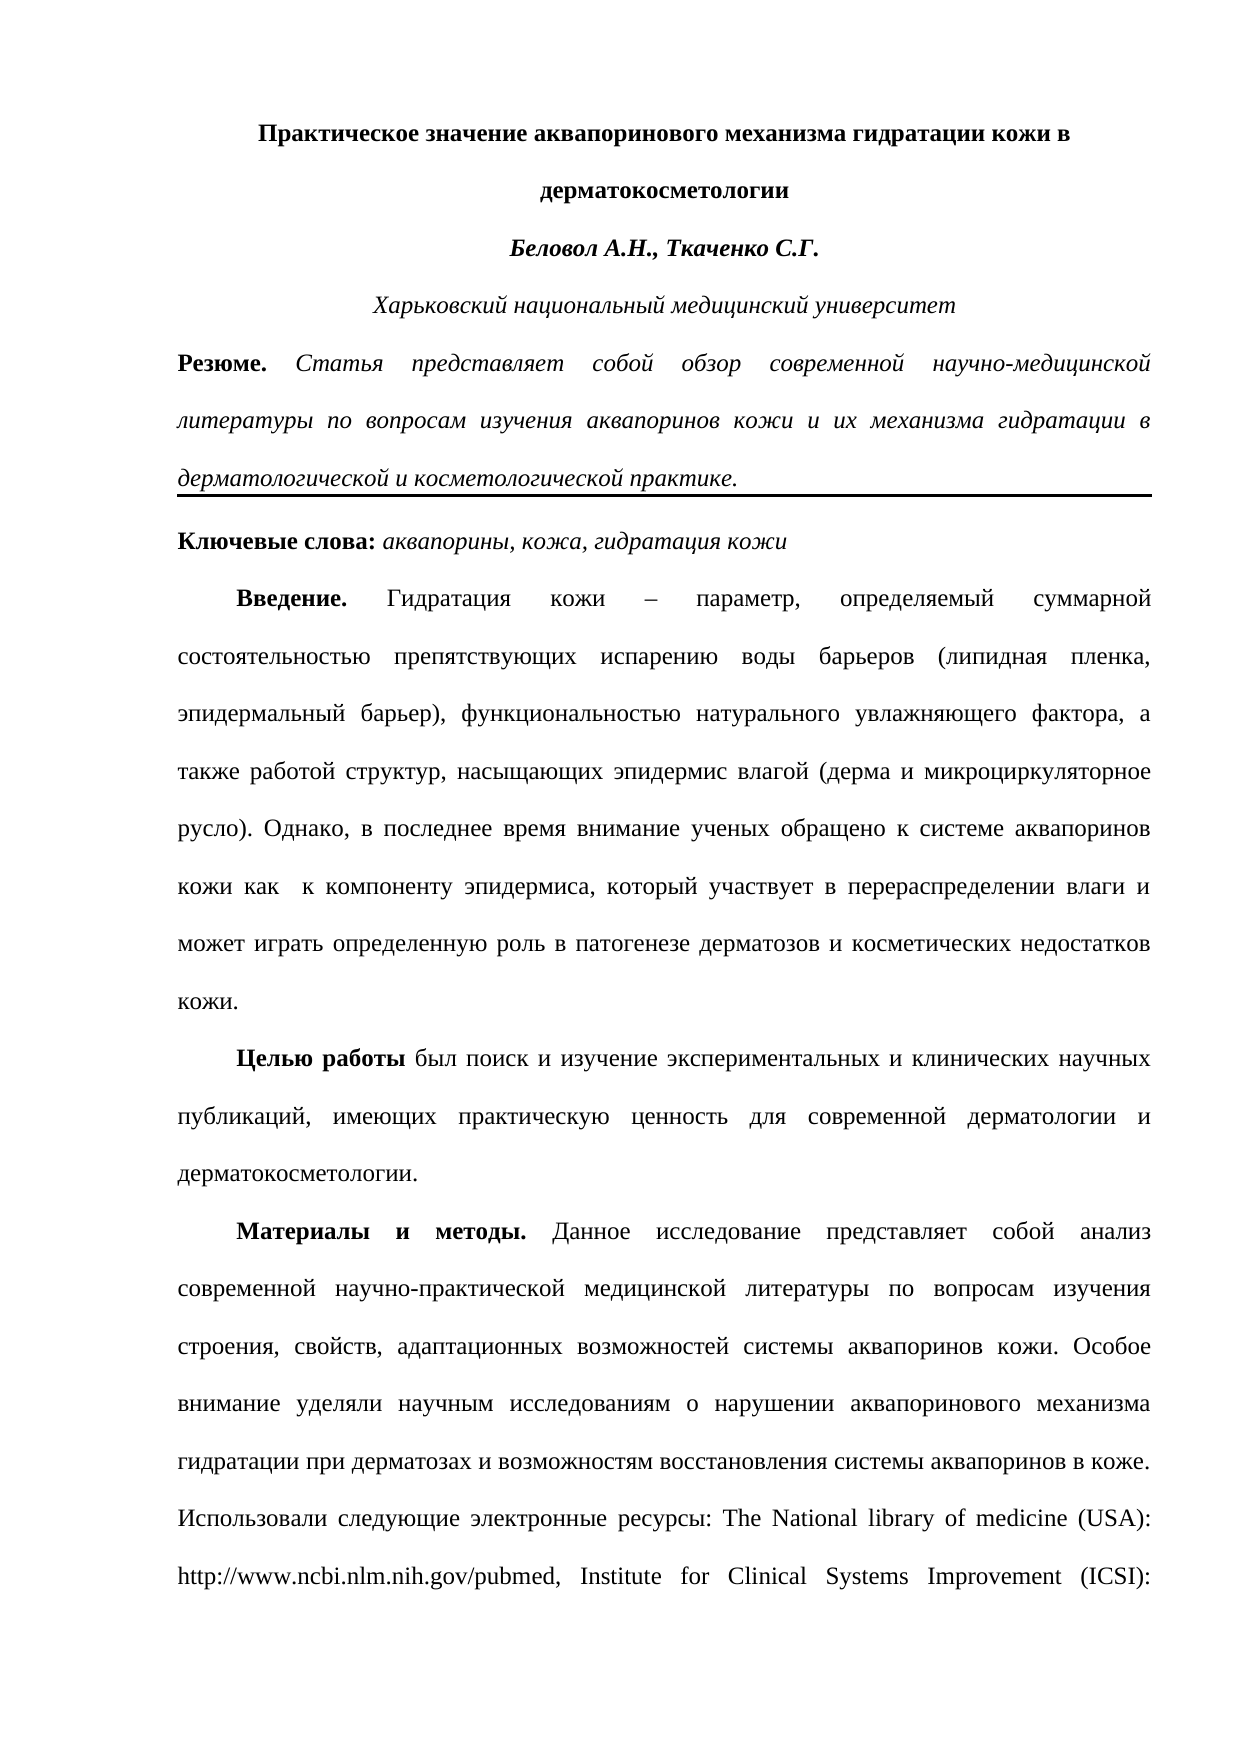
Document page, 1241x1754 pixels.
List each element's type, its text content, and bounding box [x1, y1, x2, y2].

text Практическое значение аквапоринового механизма гидратации кожи в дерматокосметологии [177, 118, 1152, 204]
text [177, 1216, 1152, 1589]
text Введение. Гидратация кожи – параметр, определяемый суммарной состоятельностью препятствующих испарению воды барьеров (липидная пленка, эпидермальный барьер), функциональностью натурального увлажняющего фактора, а также работой структур, насыщающих эпидермис влагой (дерма и микроциркуляторное русло). Однако, в последнее время внимание ученых обращено к системе аквапоринов кожи как к компоненту эпидермиса, который участвует в перераспределении влаги и может играть определенную роль в патогенезе дерматозов и косметических недостатков кожи. [177, 583, 1152, 1014]
text Целью работы был поиск и изучение экспериментальных и клинических научных публикаций, имеющих практическую ценность для современной дерматологии и дерматокосметологии. [177, 1043, 1152, 1187]
text Харьковский национальный медицинский университет [177, 291, 1152, 319]
text Беловол А.Н., Ткаченко С.Г. [177, 233, 1152, 262]
text Ключевые слова: аквапорины, кожа, гидратация кожи [177, 526, 1152, 554]
text Резюме. Статья представляет собой обзор современной научно-медицинской литературы по вопросам изучения аквапоринов кожи и их механизма гидратации в дерматологической и косметологической практике. [177, 348, 1152, 494]
